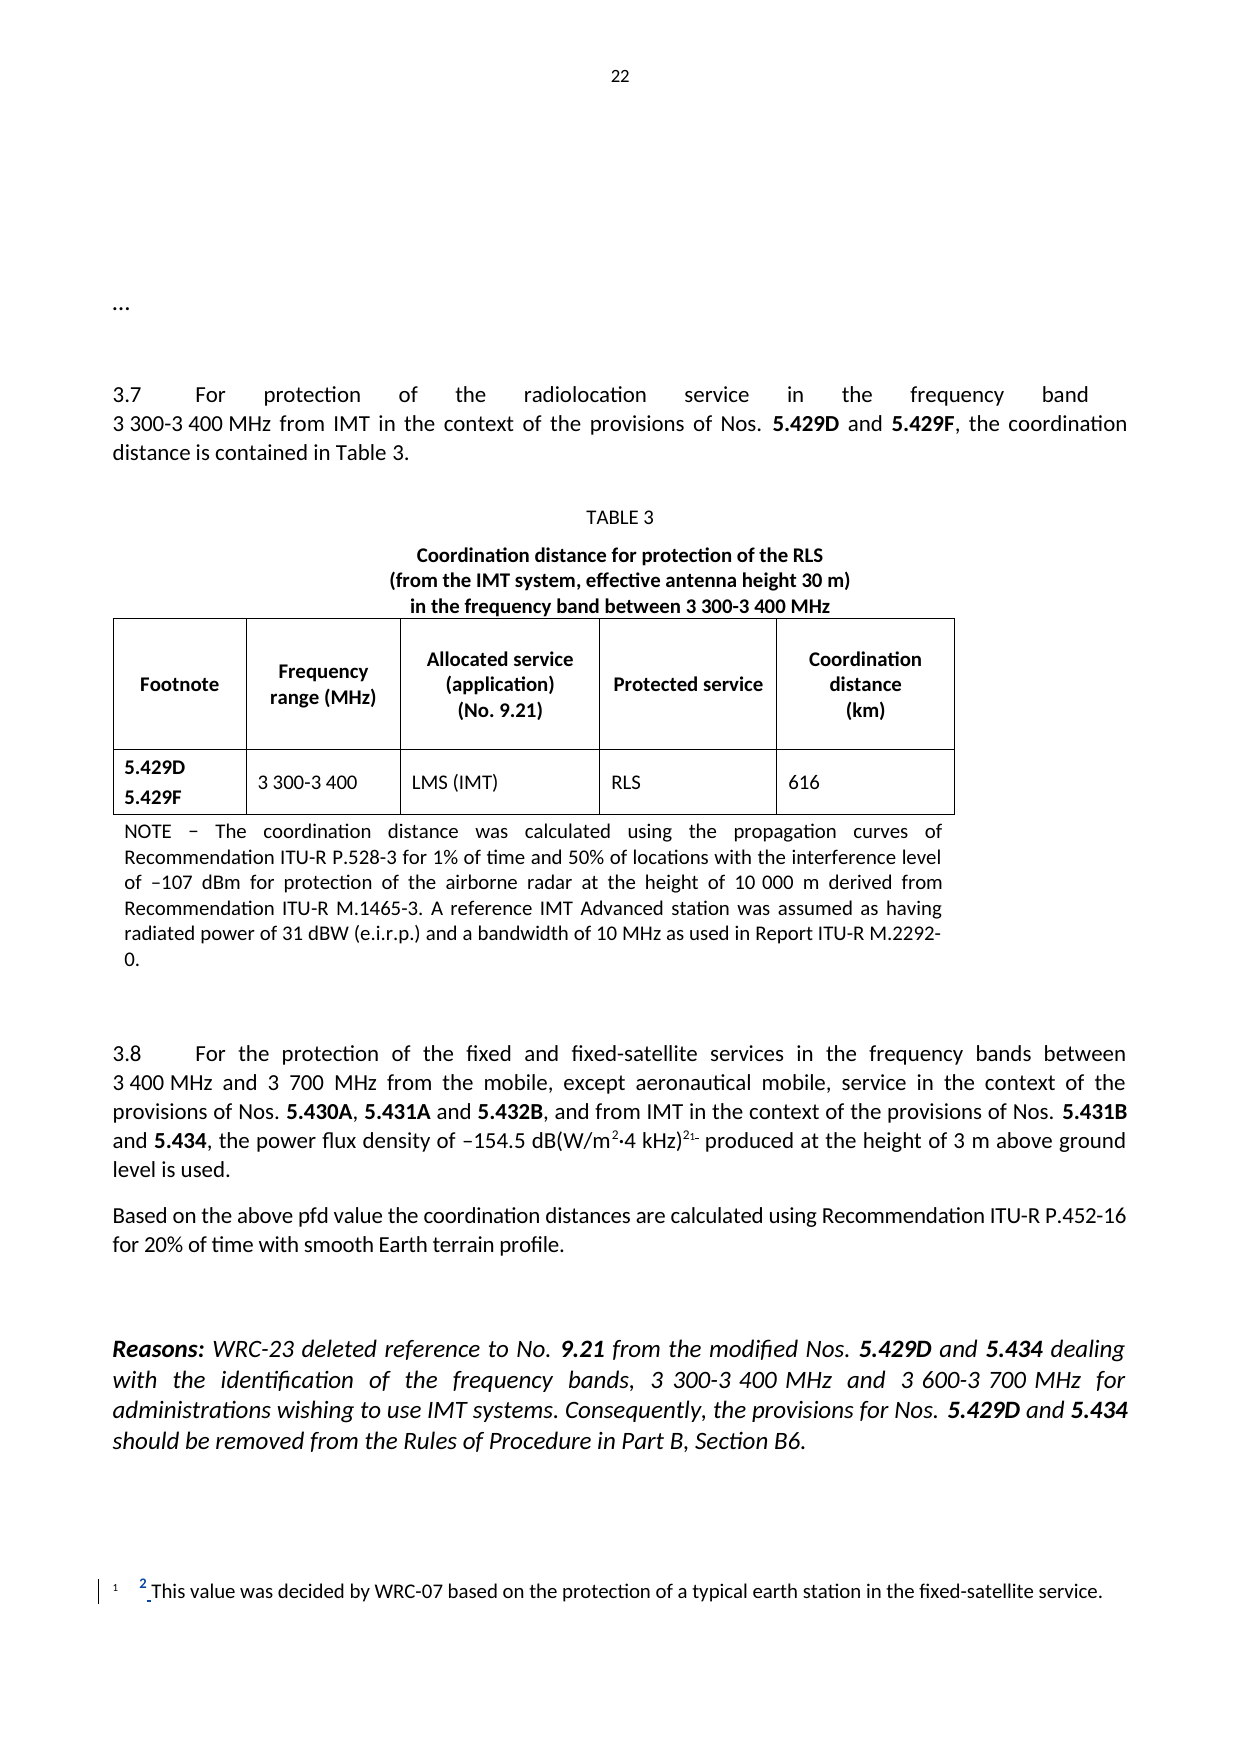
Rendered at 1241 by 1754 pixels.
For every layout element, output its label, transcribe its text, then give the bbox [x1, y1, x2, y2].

table_cell RLS [600, 750, 776, 813]
table_cell NOTE − The coordination distance was calculated using the propagation curves of Recommendation ITU-R P.528-3 for 1% of time and 50% of locations with the interference level of –107 dBm for protection of the airborne radar at the height of 10 000 m derived from Recommendation ITU-R M.1465-3. A reference IMT Advanced station was assumed as having radiated power of 31 dBW (e.i.r.p.) and a bandwidth of 10 MHz as used in Report ITU-R M.2292-0. [113, 815, 954, 975]
table_cell 616 [777, 750, 954, 813]
table_cell 5.429F [114, 750, 246, 813]
table_cell LMS (IMT) [401, 750, 599, 813]
table_header Coordination distance (km) [777, 619, 954, 749]
text … [112, 287, 1128, 317]
title Coordination distance for protection of the RLS (from the IMT system, effective antenna height 30 m) in the frequency band between 3 300-3 400 MHz [112, 542, 1128, 618]
table_header Frequency range (MHz) [247, 619, 400, 749]
table_header Allocated service (application) (No. 9.21) [401, 619, 599, 749]
text Reasons: WRC-23 deleted reference to No. 9.21 from the modified Nos. 5.429D and 5.434 dealing with the identification of the frequency bands, 3 300-3 400 MHz and 3 600-3 700 MHz for administrations wishing to use IMT systems. Consequently, the provisions for Nos. 5.429D and 5.434 should be removed from the Rules of Procedure in Part B, Section B6. [112, 1334, 1128, 1456]
text TABLE 3 [112, 504, 1128, 529]
table_header Footnote [114, 619, 246, 749]
text Based on the above pfd value the coordination distances are calculated using Recommendation ITU-R P.452-16 for 20% of time with smooth Earth terrain profile. [112, 1200, 1128, 1259]
text 3.8 For the protection of the fixed and fixed-satellite services in the frequency bands between 3 400 MHz and 3 700 MHz from the mobile, except aeronautical mobile, service in the context of the provisions of Nos. 5.430A, 5.431A and 5.432B, and from IMT in the context of the provisions of No. 5.431B, the power flux density of –154.5 dB(W/m2·4 kHz) produced at the height of 3 m above ground level is used. [112, 1038, 1128, 1184]
table_cell 3 300-3 400 [247, 750, 400, 813]
text 3.7 For protection of the radiolocation service in the frequency band 3 300-3 400 MHz from IMT in the context of the provisions of No. 5.429F, the coordination distance is contained in Table 3. [112, 379, 1128, 467]
table_header Protected service [600, 619, 776, 749]
